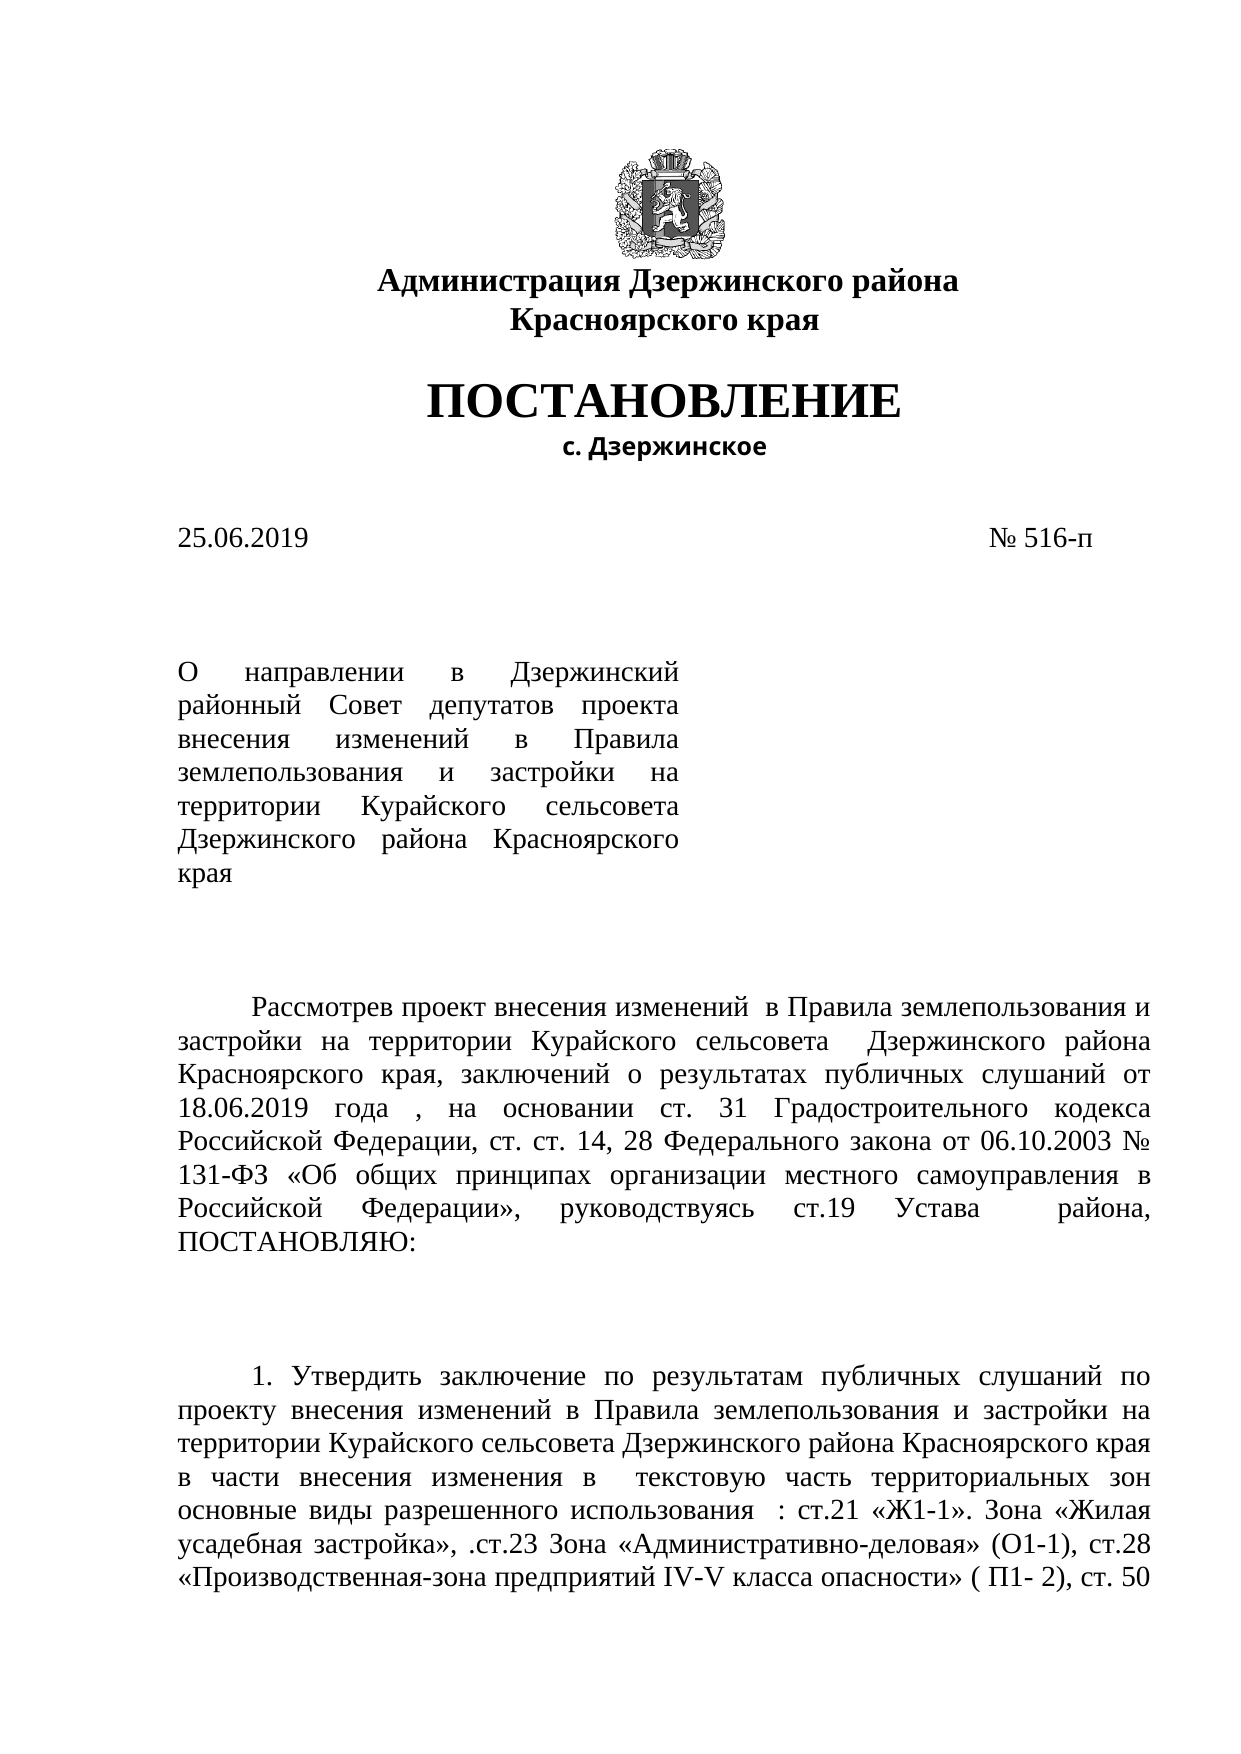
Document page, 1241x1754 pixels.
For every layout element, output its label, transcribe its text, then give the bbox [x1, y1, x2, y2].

text ПОСТАНОВЛЕНИЕ [177, 371, 1152, 428]
text 25.06.2019 № 516-п [177, 520, 1152, 553]
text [177, 1358, 1152, 1593]
picture [614, 149, 726, 261]
text с. Дзержинское [177, 428, 1152, 462]
text О направлении в Дзержинский районный Совет депутатов проекта внесения изменений в Правила землепользования и застройки на территории Курайского сельсовета Дзержинского района Красноярского края [177, 654, 679, 889]
text Рассмотрев проект внесения изменений в Правила землепользования и застройки на территории Курайского сельсовета Дзержинского района Красноярского края, заключений о результатах публичных слушаний от 18.06.2019 года , на основании ст. 31 Градостроительного кодекса Российской Федерации, ст. ст. 14, 28 Федерального закона от 06.10.2003 № 131-ФЗ «Об общих принципах организации местного самоуправления в Российской Федерации», руководствуясь ст.19 Устава района, ПОСТАНОВЛЯЮ: [177, 989, 1152, 1258]
text Красноярского края [177, 299, 1152, 337]
text Администрация Дзержинского района [173, 118, 1163, 299]
